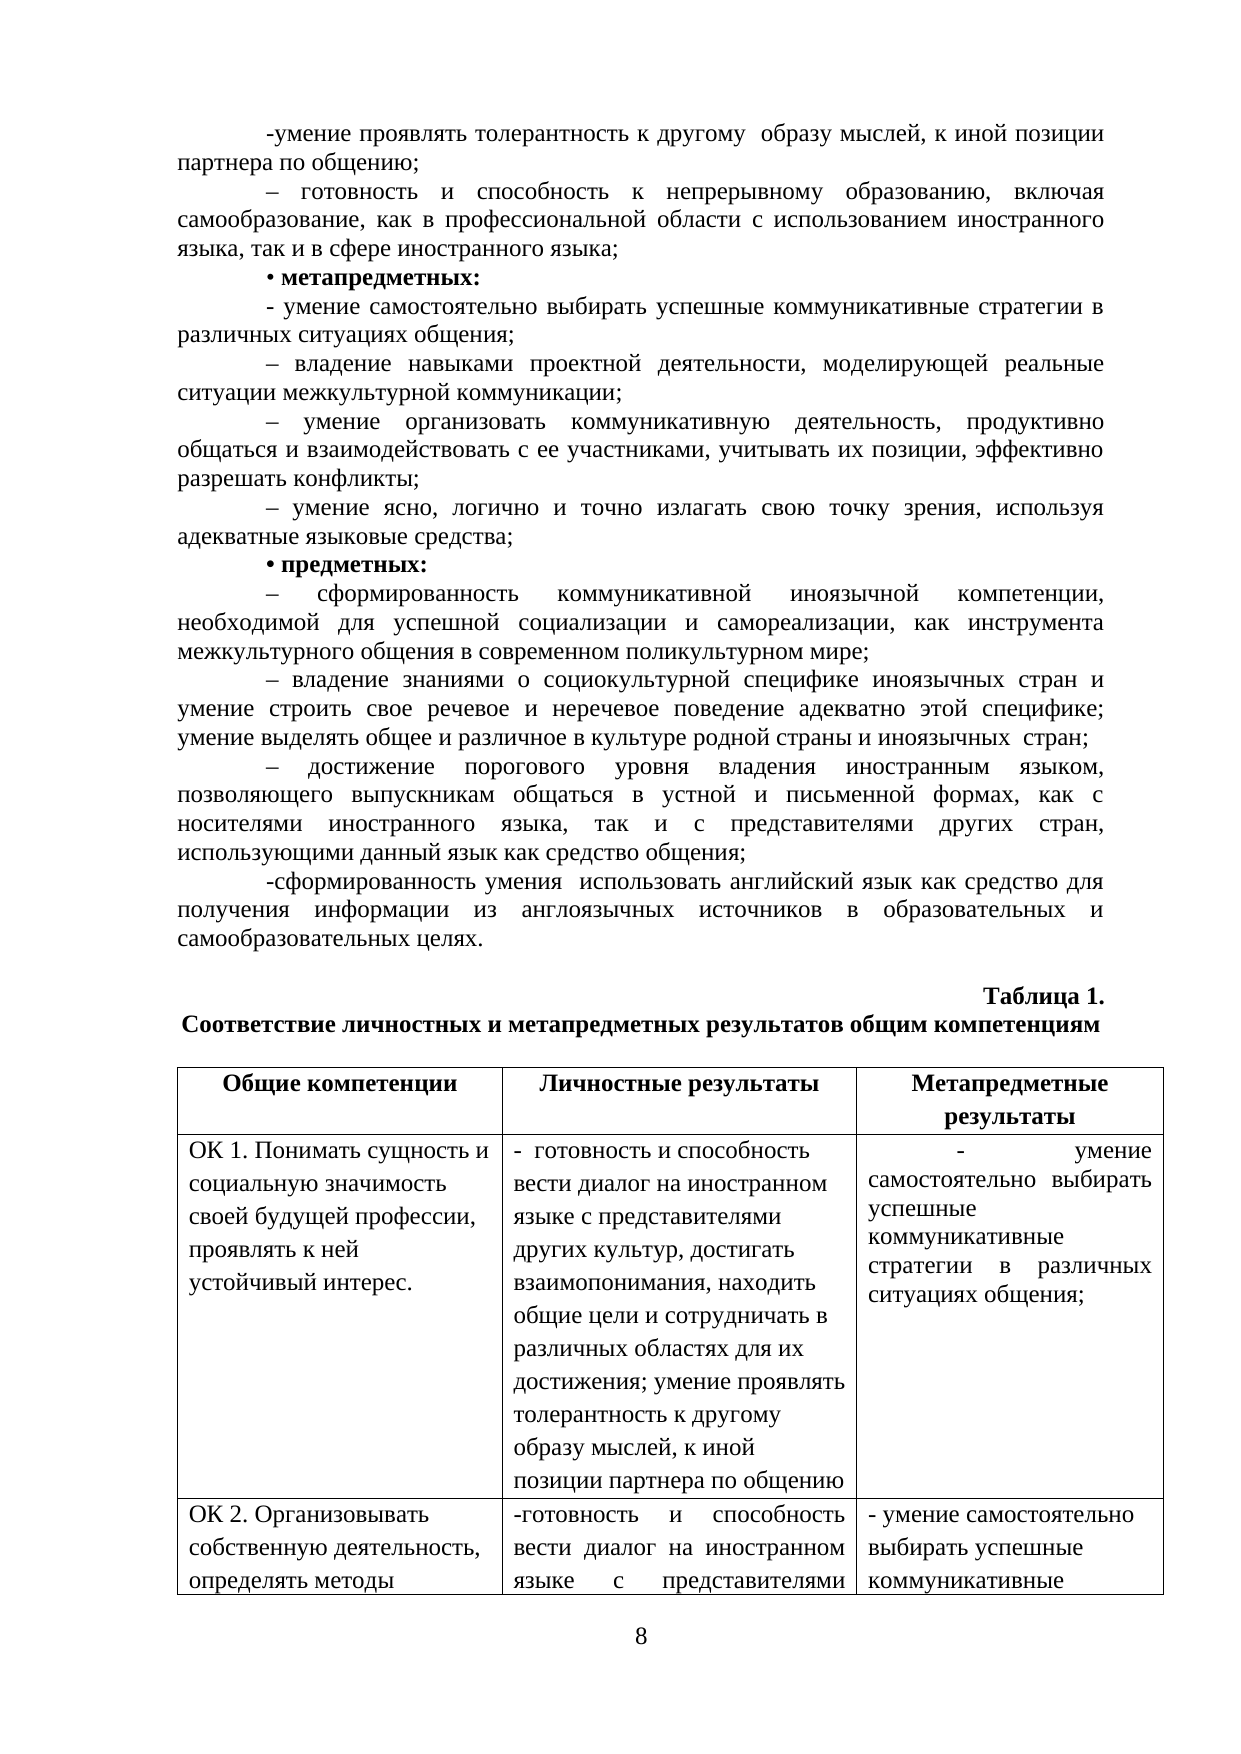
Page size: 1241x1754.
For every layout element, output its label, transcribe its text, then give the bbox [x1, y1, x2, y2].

table_header Метапредметные результаты [857, 1068, 1163, 1134]
text -умение проявлять толерантность к другому образу мыслей, к иной позиции партнера по общению; [177, 118, 1105, 176]
text – достижение порогового уровня владения иностранным языком, позволяющего выпускникам общаться в устной и письменной формах, как с носителями иностранного языка, так и с представителями других стран, использующими данный язык как средство общения; [177, 751, 1105, 866]
text -сформированность умения использовать английский язык как средство для получения информации из англоязычных источников в образовательных и самообразовательных целях. [177, 866, 1105, 952]
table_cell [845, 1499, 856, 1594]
table_header Общие компетенции [178, 1068, 502, 1134]
text – владение знаниями о социокультурной специфике иноязычных стран и умение строить свое речевое и неречевое поведение адекватно этой специфике; умение выделять общее и различное в культуре родной страны и иноязычных стран; [177, 664, 1105, 751]
table_cell ОК 1. Понимать сущность и социальную значимость своей будущей профессии, проявлять к ней устойчивый интерес. [178, 1135, 502, 1498]
text – владение навыками проектной деятельности, моделирующей реальные ситуации межкультурной коммуникации; [177, 348, 1105, 406]
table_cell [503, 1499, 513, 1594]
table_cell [178, 1499, 502, 1594]
text • метапредметных: [177, 262, 1105, 291]
text – умение ясно, логично и точно излагать свою точку зрения, используя адекватные языковые средства; [177, 492, 1105, 549]
text • предметных: [177, 549, 1105, 578]
text - умение самостоятельно выбирать успешные коммуникативные стратегии в различных ситуациях общения; [177, 291, 1105, 348]
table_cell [857, 1499, 1163, 1594]
text – готовность и способность к непрерывному образованию, включая самообразование, как в профессиональной области с использованием иностранного языка, так и в сфере иностранного языка; [177, 176, 1105, 262]
text – умение организовать коммуникативную деятельность, продуктивно общаться и взаимодействовать с ее участниками, учитывать их позиции, эффективно разрешать конфликты; [177, 406, 1105, 492]
table_header Личностные результаты [503, 1068, 856, 1134]
text – сформированность коммуникативной иноязычной компетенции, необходимой для успешной социализации и самореализации, как инструмента межкультурного общения в современном поликультурном мире; [177, 578, 1105, 664]
list Соответствие личностных и метапредметных результатов общим компетенциям [177, 1009, 1105, 1038]
list Таблица 1. [252, 981, 1105, 1009]
table_cell - умение самостоятельно выбирать успешные коммуникативные стратегии в различных ситуациях общения; [857, 1135, 1163, 1498]
